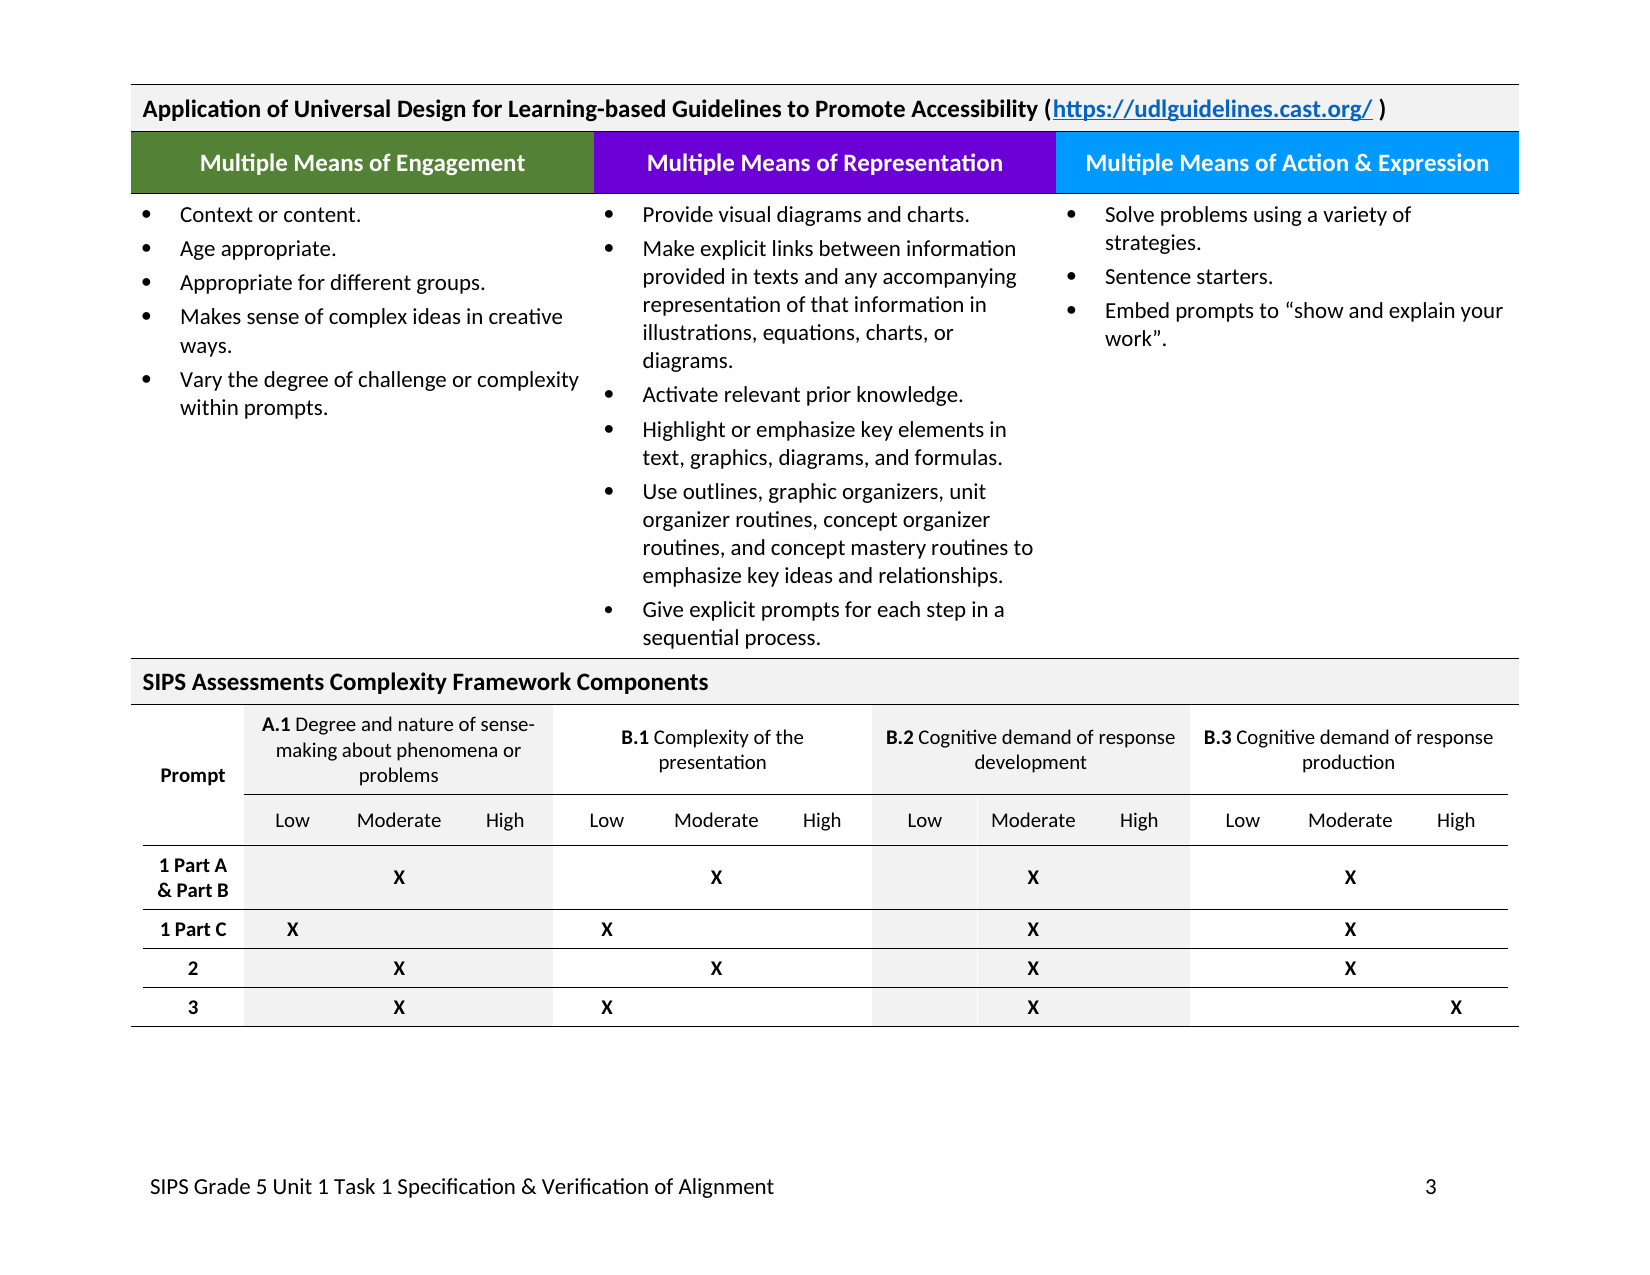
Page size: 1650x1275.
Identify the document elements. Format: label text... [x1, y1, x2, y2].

table_cell [131, 705, 1519, 1026]
table_cell SIPS Assessments Complexity Framework Components [131, 659, 1519, 704]
table_cell Multiple Means of Representation [594, 132, 1056, 193]
table_cell Multiple Means of Action & Expression [1056, 132, 1519, 193]
table_cell Multiple Means of Engagement [131, 132, 594, 193]
table_cell Context or content. Age appropriate. Appropriate for different groups. Makes sense of complex ideas in creative ways. Vary the degree of challenge or complexity within prompts. [131, 194, 594, 658]
table_cell Provide visual diagrams and charts. Make explicit links between information provided in texts and any accompanying representation of that information in illustrations, equations, charts, or diagrams. Activate relevant prior knowledge. Highlight or emphasize key elements in text, graphics, diagrams, and formulas. Use outlines, graphic organizers, unit organizer routines, concept organizer routines, and concept mastery routines to emphasize key ideas and relationships. Give explicit prompts for each step in a sequential process. [594, 194, 1056, 658]
table_header Application of Universal Design for Learning-based Guidelines to Promote Accessibility (https://udlguidelines.cast.org/ ) [131, 85, 1519, 131]
table_cell Solve problems using a variety of strategies. Sentence starters. Embed prompts to “show and explain your work”. [1056, 194, 1519, 658]
